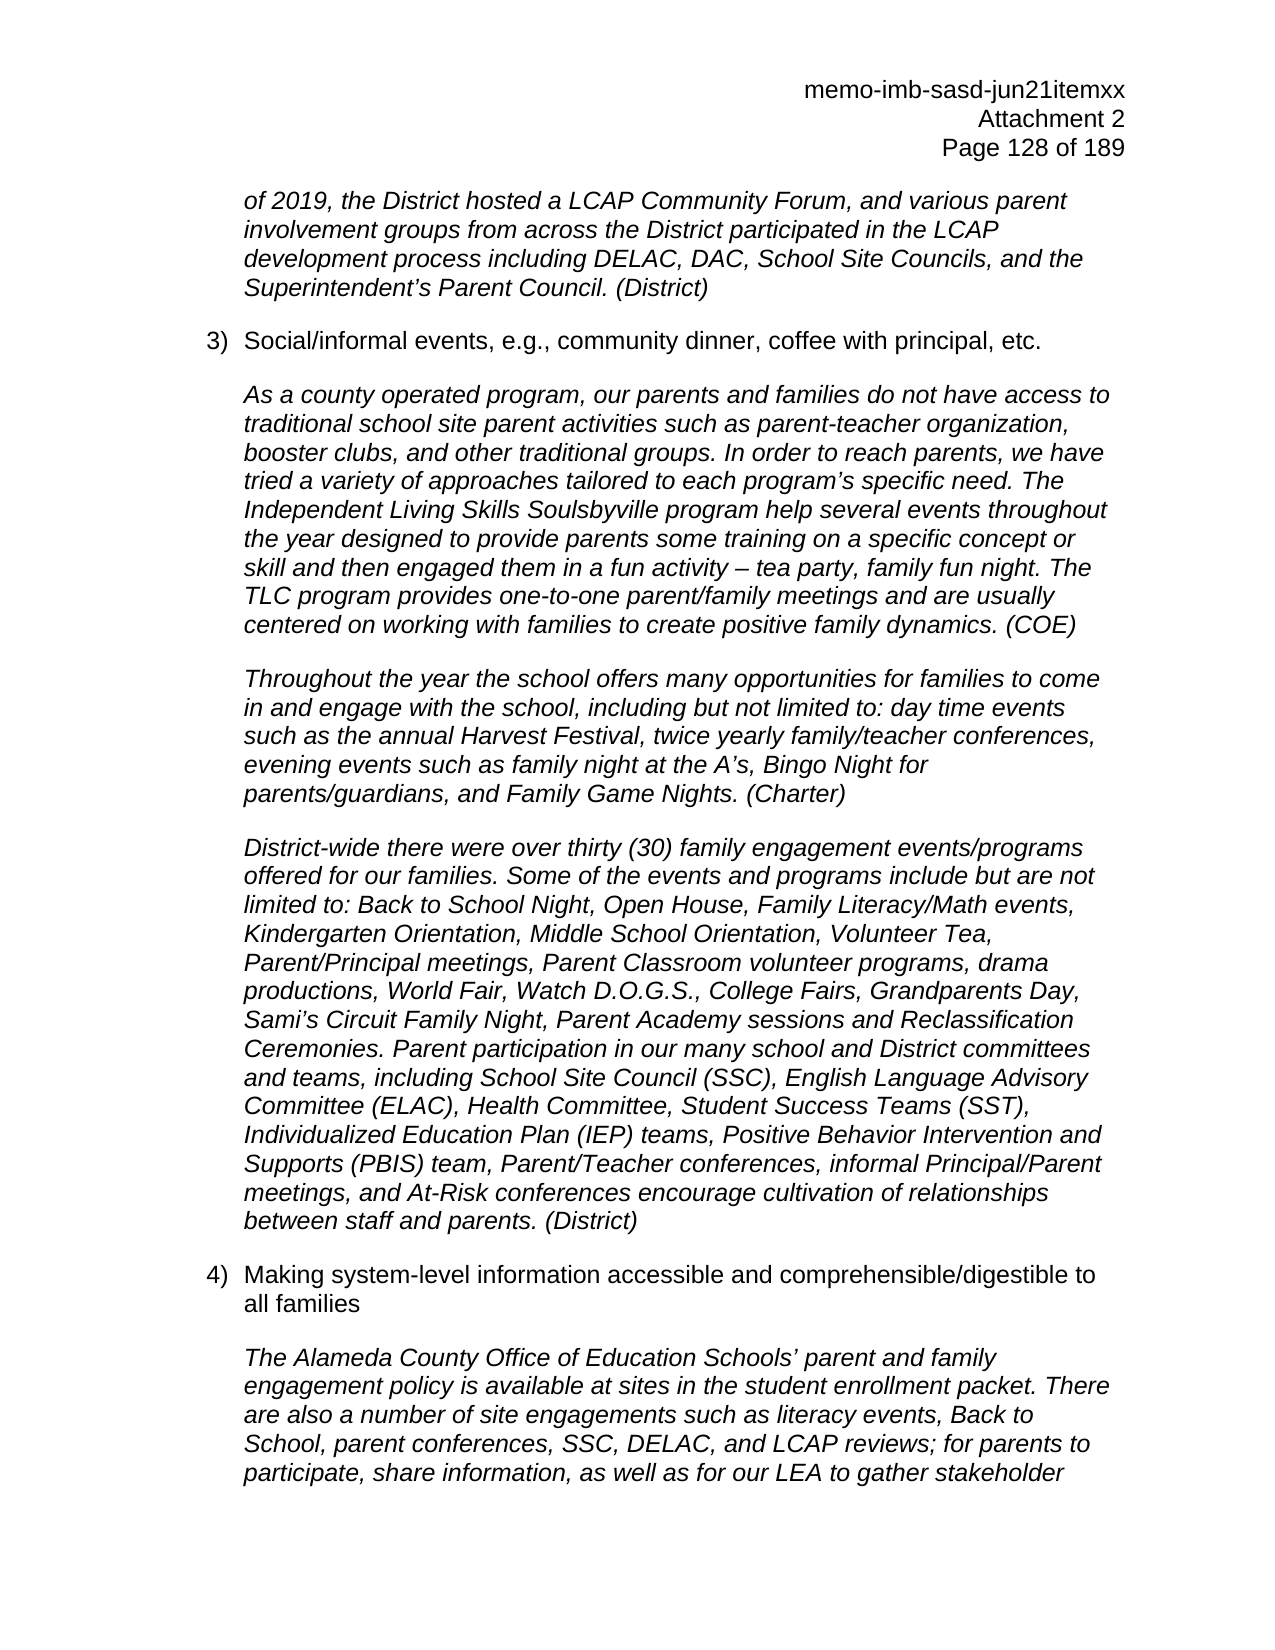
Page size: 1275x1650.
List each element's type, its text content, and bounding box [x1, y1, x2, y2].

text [244, 186, 1125, 301]
text As a county operated program, our parents and families do not have access to traditional school site parent activities such as parent-teacher organization, booster clubs, and other traditional groups. In order to reach parents, we have tried a variety of approaches tailored to each program’s specific need. The Independent Living Skills Soulsbyville program help several events throughout the year designed to provide parents some training on a specific concept or skill and then engaged them in a fun activity – tea party, family fun night. The TLC program provides one-to-one parent/family meetings and are usually centered on working with families to create positive family dynamics. (COE) [244, 380, 1125, 639]
text Throughout the year the school offers many opportunities for families to come in and engage with the school, including but not limited to: day time events such as the annual Harvest Festival, twice yearly family/teacher conferences, evening events such as family night at the A’s, Bingo Night for parents/guardians, and Family Game Nights. (Charter) [244, 664, 1125, 807]
list Making system-level information accessible and comprehensible/digestible to all families [206, 1260, 1125, 1317]
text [244, 1342, 1125, 1486]
list Social/informal events, e.g., community dinner, coffee with principal, etc. [206, 326, 1125, 355]
text District-wide there were over thirty (30) family engagement events/programs offered for our families. Some of the events and programs include but are not limited to: Back to School Night, Open House, Family Literacy/Math events, Kindergarten Orientation, Middle School Orientation, Volunteer Tea, Parent/Principal meetings, Parent Classroom volunteer programs, drama productions, World Fair, Watch D.O.G.S., College Fairs, Grandparents Day, Sami’s Circuit Family Night, Parent Academy sessions and Reclassification Ceremonies. Parent participation in our many school and District committees and teams, including School Site Council (SSC), English Language Advisory Committee (ELAC), Health Committee, Student Success Teams (SST), Individualized Education Plan (IEP) teams, Positive Behavior Intervention and Supports (PBIS) team, Parent/Teacher conferences, informal Principal/Parent meetings, and At-Risk conferences encourage cultivation of relationships between staff and parents. (District) [244, 832, 1125, 1235]
